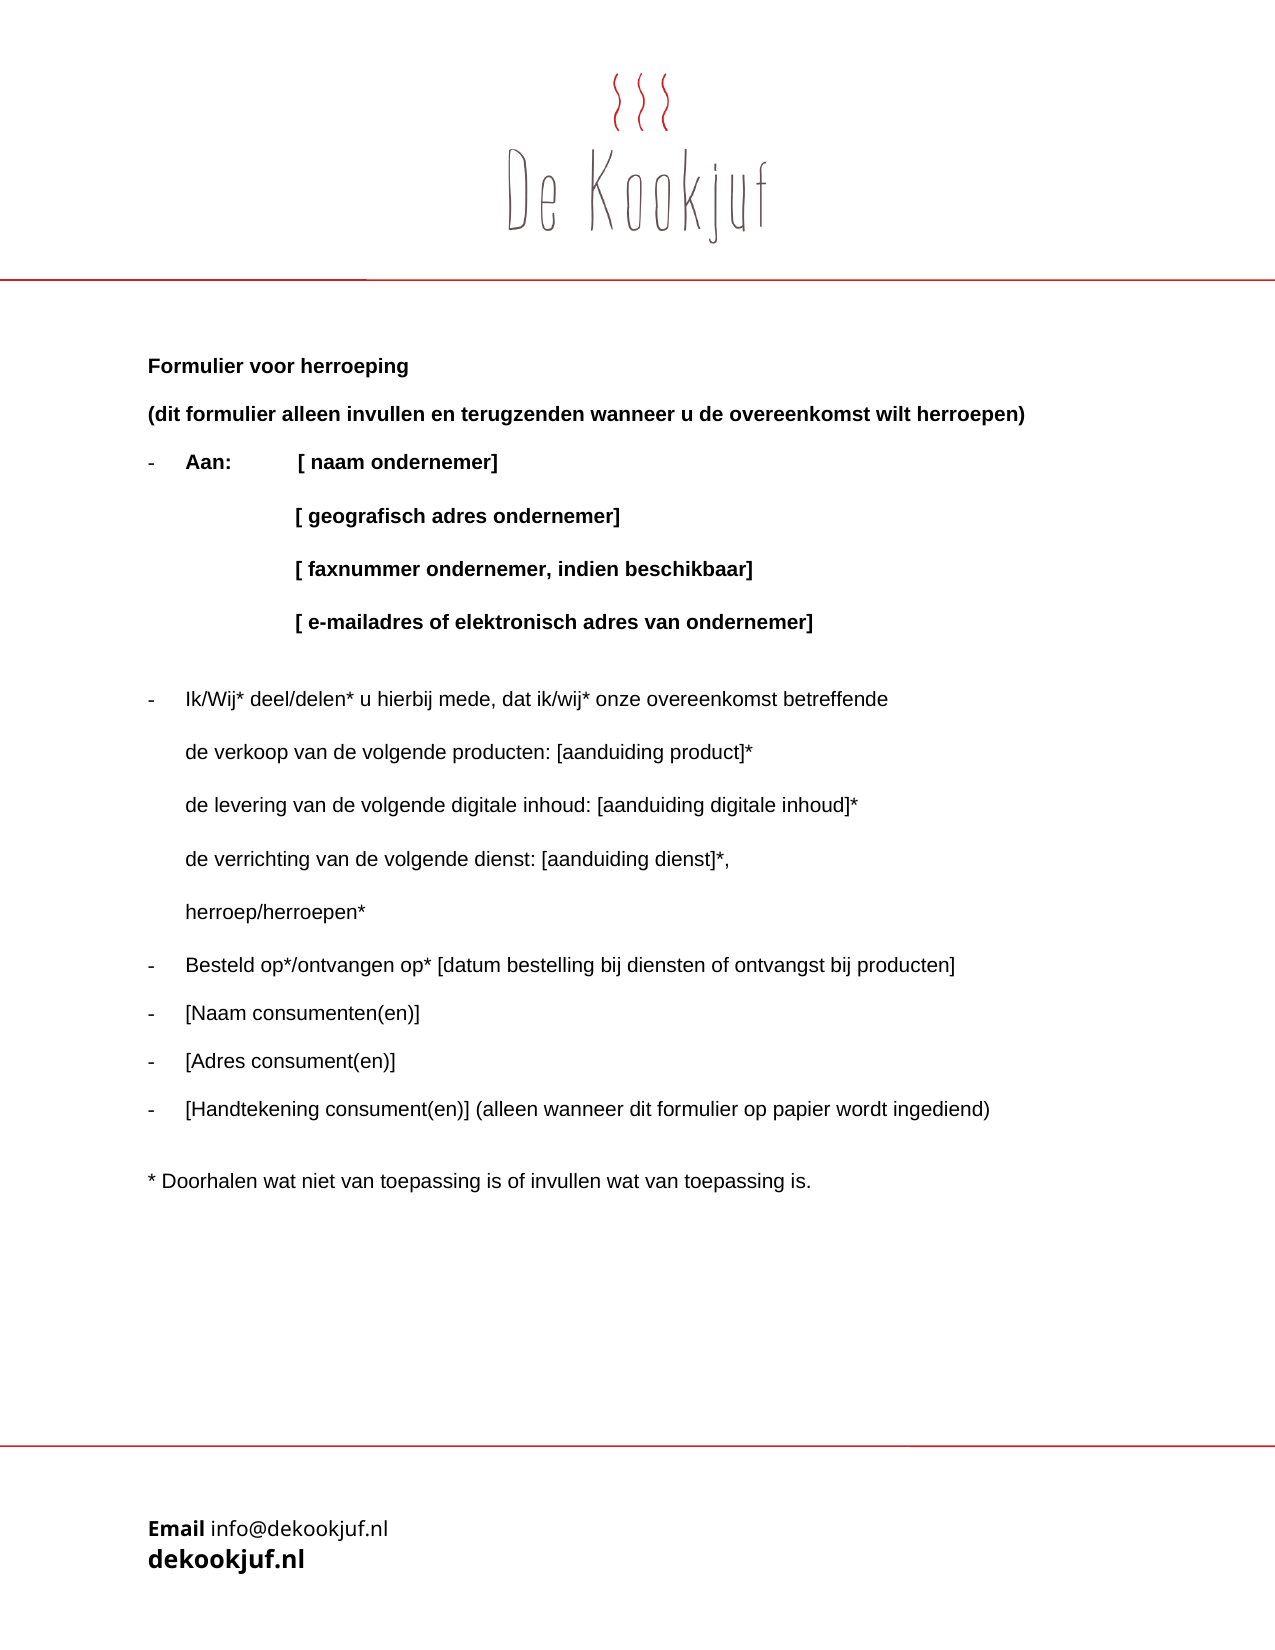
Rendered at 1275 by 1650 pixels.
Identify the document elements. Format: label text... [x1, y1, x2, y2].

text [ e-mailadres of elektronisch adres van ondernemer] [295, 610, 1127, 634]
list [Naam consumenten(en)] [148, 1001, 1127, 1025]
list Besteld op*/ontvangen op* [datum bestelling bij diensten of ontvangst bij producten] [148, 953, 1127, 977]
text herroep/herroepen* [185, 899, 1127, 923]
list [Handtekening consument(en)] (alleen wanneer dit formulier op papier wordt ingediend) [148, 1097, 1127, 1121]
list Aan: [ naam ondernemer] [148, 450, 1127, 474]
text (dit formulier alleen invullen en terugzenden wanneer u de overeenkomst wilt herroepen) [148, 402, 1127, 426]
list [Adres consument(en)] [148, 1049, 1127, 1073]
text Formulier voor herroeping [148, 354, 1127, 378]
text de levering van de volgende digitale inhoud: [aanduiding digitale inhoud]* [185, 793, 1127, 817]
text [ faxnummer ondernemer, indien beschikbaar] [295, 557, 1127, 581]
list Ik/Wij* deel/delen* u hierbij mede, dat ik/wij* onze overeenkomst betreffende [148, 687, 1127, 711]
text [ geografisch adres ondernemer] [295, 503, 1127, 527]
text de verkoop van de volgende producten: [aanduiding product]* [185, 740, 1127, 764]
picture [508, 73, 767, 244]
text de verrichting van de volgende dienst: [aanduiding dienst]*, [185, 846, 1127, 870]
text * Doorhalen wat niet van toepassing is of invullen wat van toepassing is. [148, 1169, 1127, 1193]
